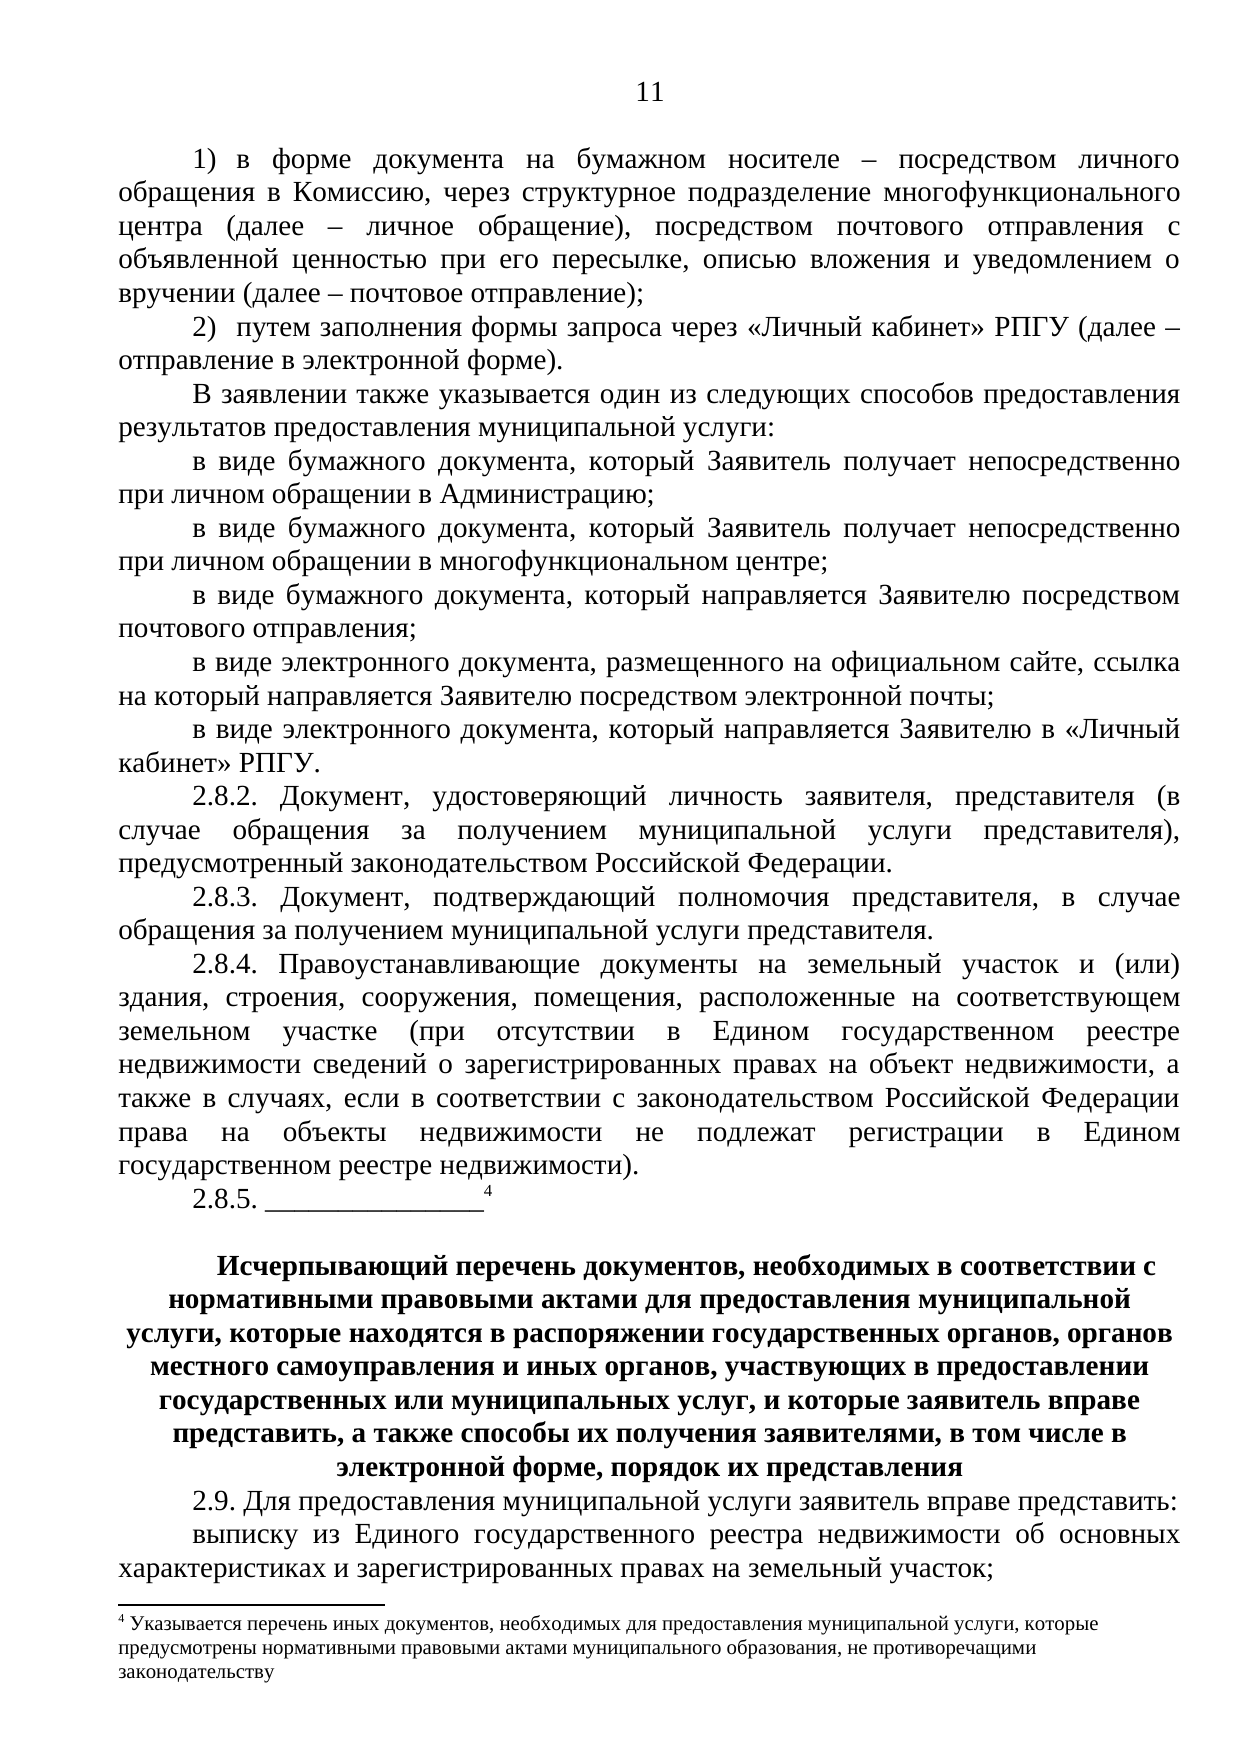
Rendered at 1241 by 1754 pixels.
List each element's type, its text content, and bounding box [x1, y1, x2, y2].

text Исчерпывающий перечень документов, необходимых в соответствии с нормативными правовыми актами для предоставления муниципальной услуги, которые находятся в распоряжении государственных органов, органов местного самоуправления и иных органов, участвующих в предоставлении государственных или муниципальных услуг, и которые заявитель вправе представить, а также способы их получения заявителями, в том числе в электронной форме, порядок их представления [118, 1248, 1181, 1483]
text 2.8.3. Документ, подтверждающий полномочия представителя, в случае обращения за получением муниципальной услуги представителя. [118, 879, 1181, 946]
text в виде бумажного документа, который направляется Заявителю посредством почтового отправления; [118, 577, 1181, 644]
text выписку из Единого государственного реестра недвижимости об основных характеристиках и зарегистрированных правах на земельный участок; [118, 1516, 1181, 1583]
text в виде электронного документа, который направляется Заявителю в «Личный кабинет» РПГУ. [118, 711, 1181, 778]
list в форме документа на бумажном носителе – посредством личного обращения в Комиссию, через структурное подразделение многофункционального центра (далее – личное обращение), посредством почтового отправления с объявленной ценностью при его пересылке, описью вложения и уведомлением о вручении (далее – почтовое отправление); [118, 141, 1181, 309]
text в виде бумажного документа, который Заявитель получает непосредственно при личном обращении в многофункциональном центре; [118, 510, 1181, 577]
list путем заполнения формы запроса через «Личный кабинет» РПГУ (далее – отправление в электронной форме). [118, 309, 1181, 376]
text 2.8.5. _______________ [118, 1181, 1181, 1214]
text в виде электронного документа, размещенного на официальном сайте, ссылка на который направляется Заявителю посредством электронной почты; [118, 644, 1181, 711]
text в виде бумажного документа, который Заявитель получает непосредственно при личном обращении в Администрацию; [118, 443, 1181, 510]
text 2.8.2. Документ, удостоверяющий личность заявителя, представителя (в случае обращения за получением муниципальной услуги представителя), предусмотренный законодательством Российской Федерации. [118, 778, 1181, 879]
text 2.8.4. Правоустанавливающие документы на земельный участок и (или) здания, строения, сооружения, помещения, расположенные на соответствующем земельном участке (при отсутствии в Едином государственном реестре недвижимости сведений о зарегистрированных правах на объект недвижимости, а также в случаях, если в соответствии с законодательством Российской Федерации права на объекты недвижимости не подлежат регистрации в Едином государственном реестре недвижимости). [118, 946, 1181, 1181]
text 2.9. Для предоставления муниципальной услуги заявитель вправе представить: [118, 1483, 1181, 1516]
text В заявлении также указывается один из следующих способов предоставления результатов предоставления муниципальной услуги: [118, 376, 1181, 443]
